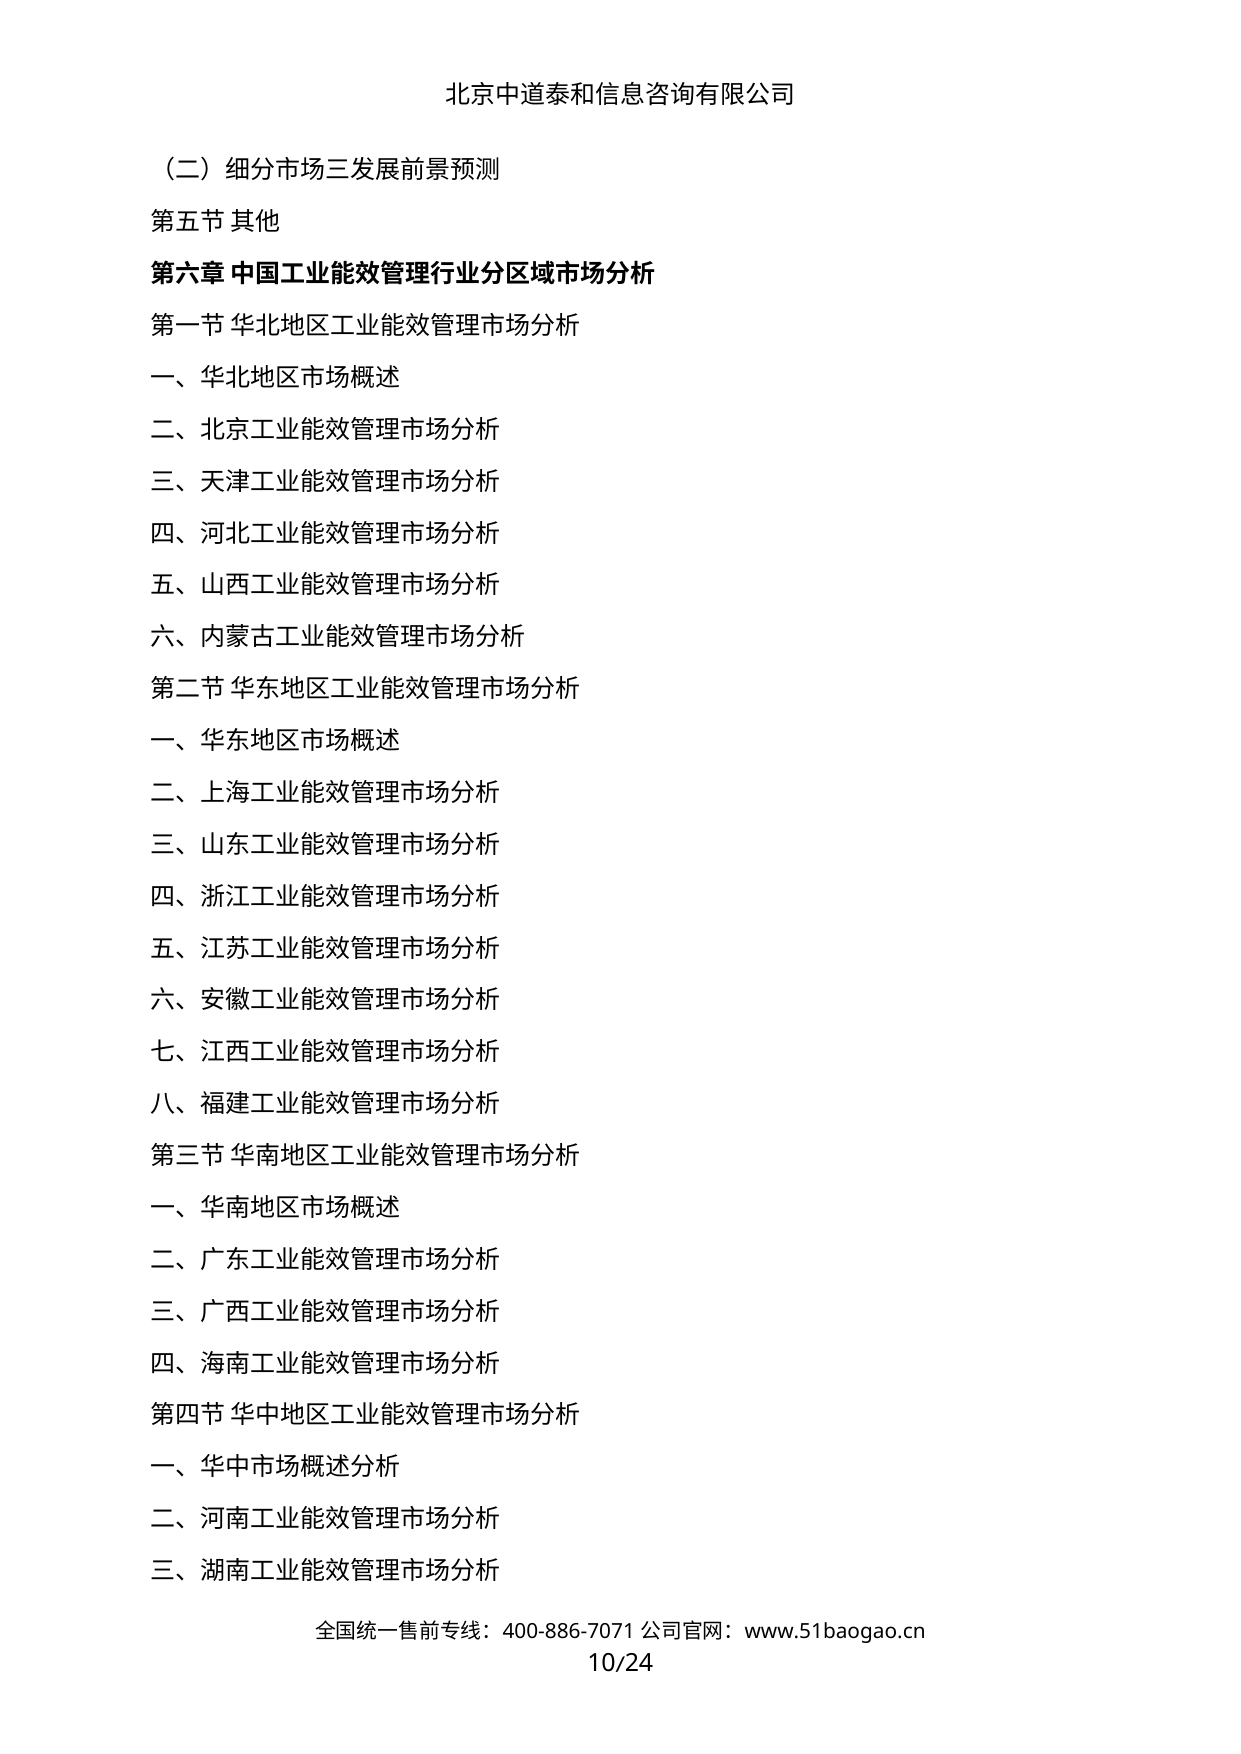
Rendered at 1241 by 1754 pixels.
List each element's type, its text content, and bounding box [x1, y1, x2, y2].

text 五、山西工业能效管理市场分析 [150, 565, 1090, 601]
text 第四节 华中地区工业能效管理市场分析 [150, 1395, 1090, 1431]
text 二、河南工业能效管理市场分析 [150, 1499, 1090, 1535]
text 一、华中市场概述分析 [150, 1447, 1090, 1483]
text 四、海南工业能效管理市场分析 [150, 1343, 1090, 1379]
text 三、广西工业能效管理市场分析 [150, 1291, 1090, 1327]
text 二、北京工业能效管理市场分析 [150, 409, 1090, 446]
text 一、华南地区市场概述 [150, 1187, 1090, 1224]
text 一、华北地区市场概述 [150, 357, 1090, 394]
text 七、江西工业能效管理市场分析 [150, 1032, 1090, 1068]
text 第二节 华东地区工业能效管理市场分析 [150, 669, 1090, 705]
text 一、华东地区市场概述 [150, 721, 1090, 757]
text 六、安徽工业能效管理市场分析 [150, 980, 1090, 1016]
text 第五节 其他 [150, 202, 1090, 238]
text 三、湖南工业能效管理市场分析 [150, 1551, 1090, 1587]
text 四、河北工业能效管理市场分析 [150, 513, 1090, 549]
text 三、天津工业能效管理市场分析 [150, 461, 1090, 497]
text 三、山东工业能效管理市场分析 [150, 824, 1090, 861]
text 二、上海工业能效管理市场分析 [150, 772, 1090, 809]
text 五、江苏工业能效管理市场分析 [150, 928, 1090, 964]
text （二）细分市场三发展前景预测 [150, 150, 1090, 186]
text 第三节 华南地区工业能效管理市场分析 [150, 1136, 1090, 1172]
text 四、浙江工业能效管理市场分析 [150, 876, 1090, 912]
text 第六章 中国工业能效管理行业分区域市场分析 [150, 254, 1090, 290]
text 八、福建工业能效管理市场分析 [150, 1084, 1090, 1120]
text 第一节 华北地区工业能效管理市场分析 [150, 306, 1090, 342]
text 二、广东工业能效管理市场分析 [150, 1239, 1090, 1276]
text 六、内蒙古工业能效管理市场分析 [150, 617, 1090, 653]
